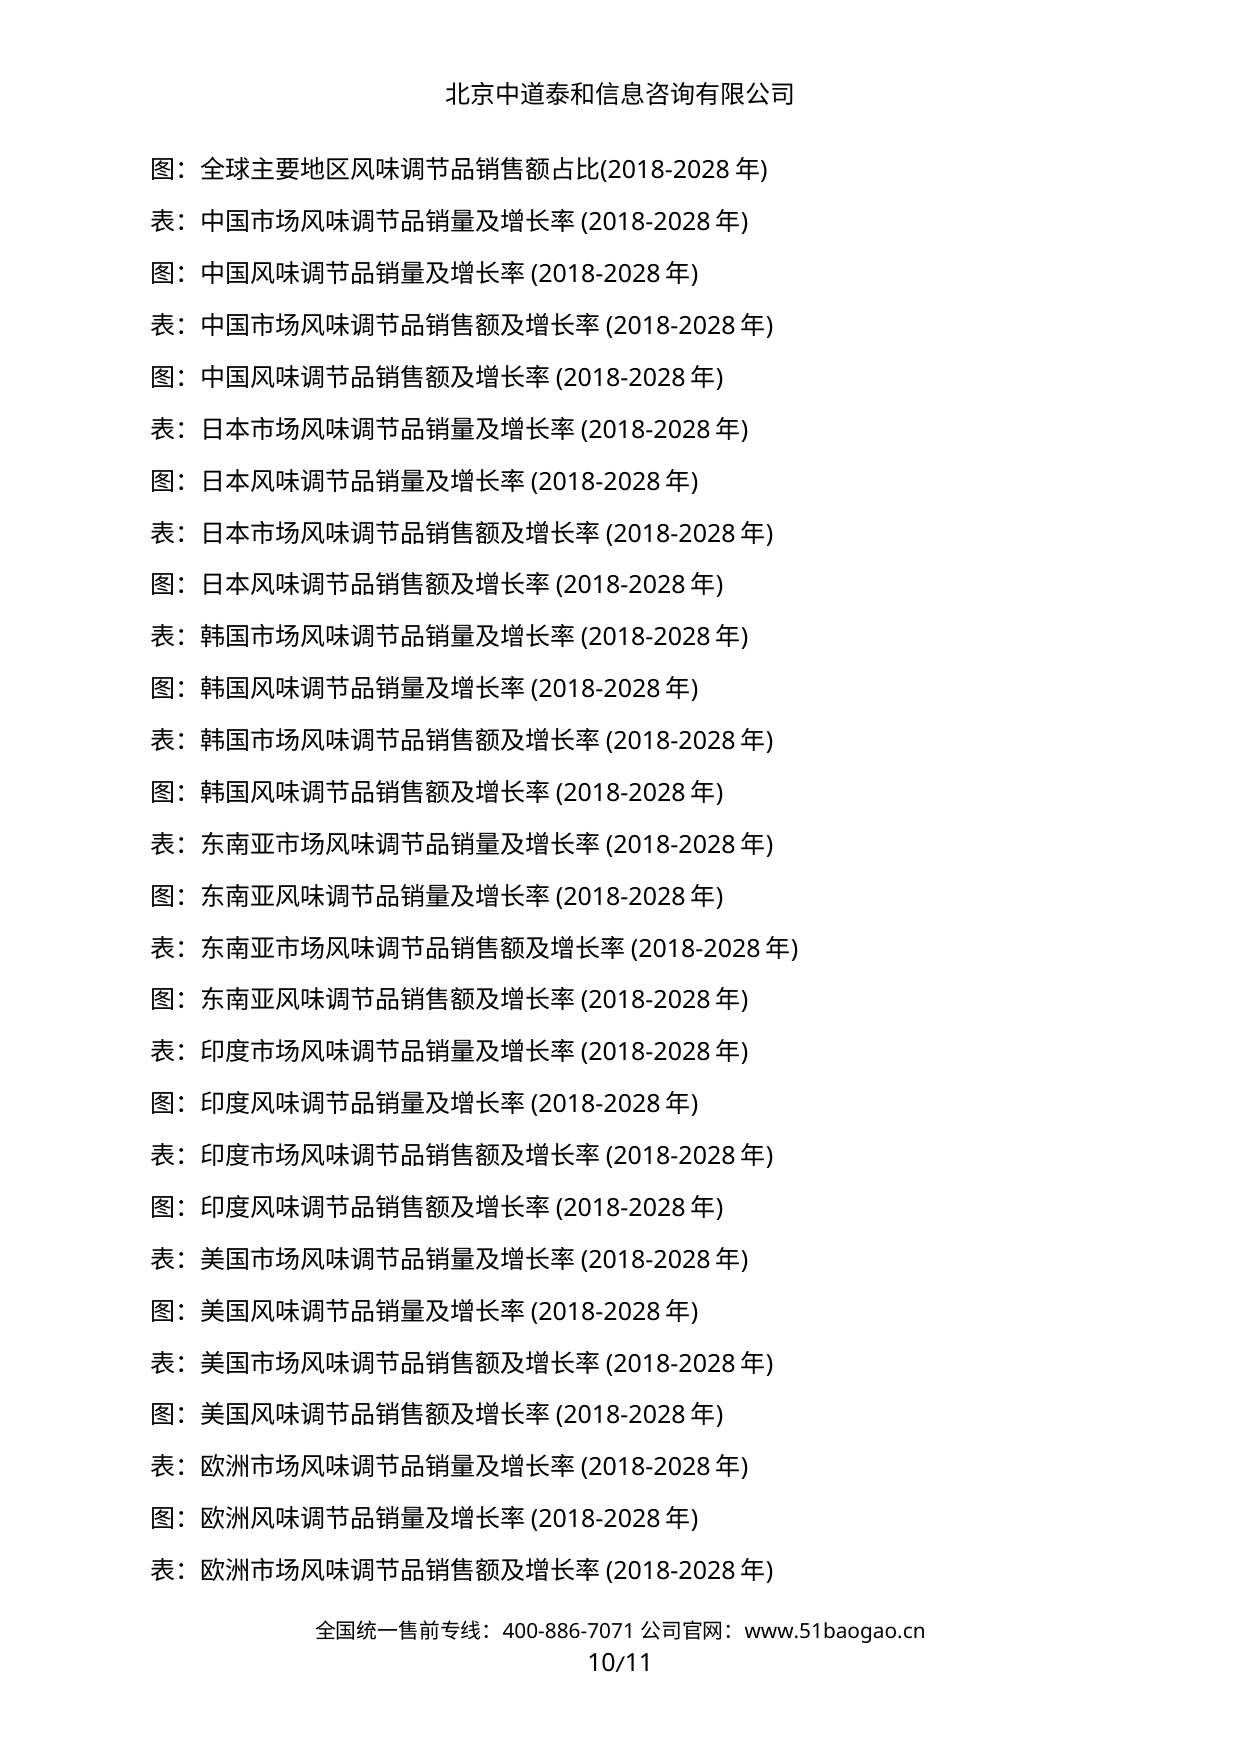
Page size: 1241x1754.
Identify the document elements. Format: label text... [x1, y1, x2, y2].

text 表：东南亚市场风味调节品销量及增长率 (2018-2028年) [150, 824, 1090, 861]
text 表：中国市场风味调节品销量及增长率 (2018-2028年) [150, 202, 1090, 238]
text 图：韩国风味调节品销售额及增长率 (2018-2028年) [150, 772, 1090, 809]
text 表：日本市场风味调节品销量及增长率 (2018-2028年) [150, 409, 1090, 446]
text 图：欧洲风味调节品销量及增长率 (2018-2028年) [150, 1499, 1090, 1535]
text 表：欧洲市场风味调节品销量及增长率 (2018-2028年) [150, 1447, 1090, 1483]
text 图：日本风味调节品销售额及增长率 (2018-2028年) [150, 565, 1090, 601]
text 图：东南亚风味调节品销量及增长率 (2018-2028年) [150, 876, 1090, 912]
text 表：印度市场风味调节品销量及增长率 (2018-2028年) [150, 1032, 1090, 1068]
text 图：中国风味调节品销售额及增长率 (2018-2028年) [150, 357, 1090, 394]
text 表：印度市场风味调节品销售额及增长率 (2018-2028年) [150, 1136, 1090, 1172]
text 图：美国风味调节品销售额及增长率 (2018-2028年) [150, 1395, 1090, 1431]
text 图：东南亚风味调节品销售额及增长率 (2018-2028年) [150, 980, 1090, 1016]
text 表：美国市场风味调节品销售额及增长率 (2018-2028年) [150, 1343, 1090, 1379]
text 表：欧洲市场风味调节品销售额及增长率 (2018-2028年) [150, 1551, 1090, 1587]
text 表：美国市场风味调节品销量及增长率 (2018-2028年) [150, 1239, 1090, 1276]
text 表：东南亚市场风味调节品销售额及增长率 (2018-2028年) [150, 928, 1090, 964]
text 图：韩国风味调节品销量及增长率 (2018-2028年) [150, 669, 1090, 705]
text 图：美国风味调节品销量及增长率 (2018-2028年) [150, 1291, 1090, 1327]
text 表：韩国市场风味调节品销量及增长率 (2018-2028年) [150, 617, 1090, 653]
text 图：印度风味调节品销售额及增长率 (2018-2028年) [150, 1187, 1090, 1224]
text 表：韩国市场风味调节品销售额及增长率 (2018-2028年) [150, 721, 1090, 757]
text 图：全球主要地区风味调节品销售额占比(2018-2028年) [150, 150, 1090, 186]
text 表：中国市场风味调节品销售额及增长率 (2018-2028年) [150, 306, 1090, 342]
text 图：印度风味调节品销量及增长率 (2018-2028年) [150, 1084, 1090, 1120]
text 表：日本市场风味调节品销售额及增长率 (2018-2028年) [150, 513, 1090, 549]
text 图：日本风味调节品销量及增长率 (2018-2028年) [150, 461, 1090, 497]
text 图：中国风味调节品销量及增长率 (2018-2028年) [150, 254, 1090, 290]
